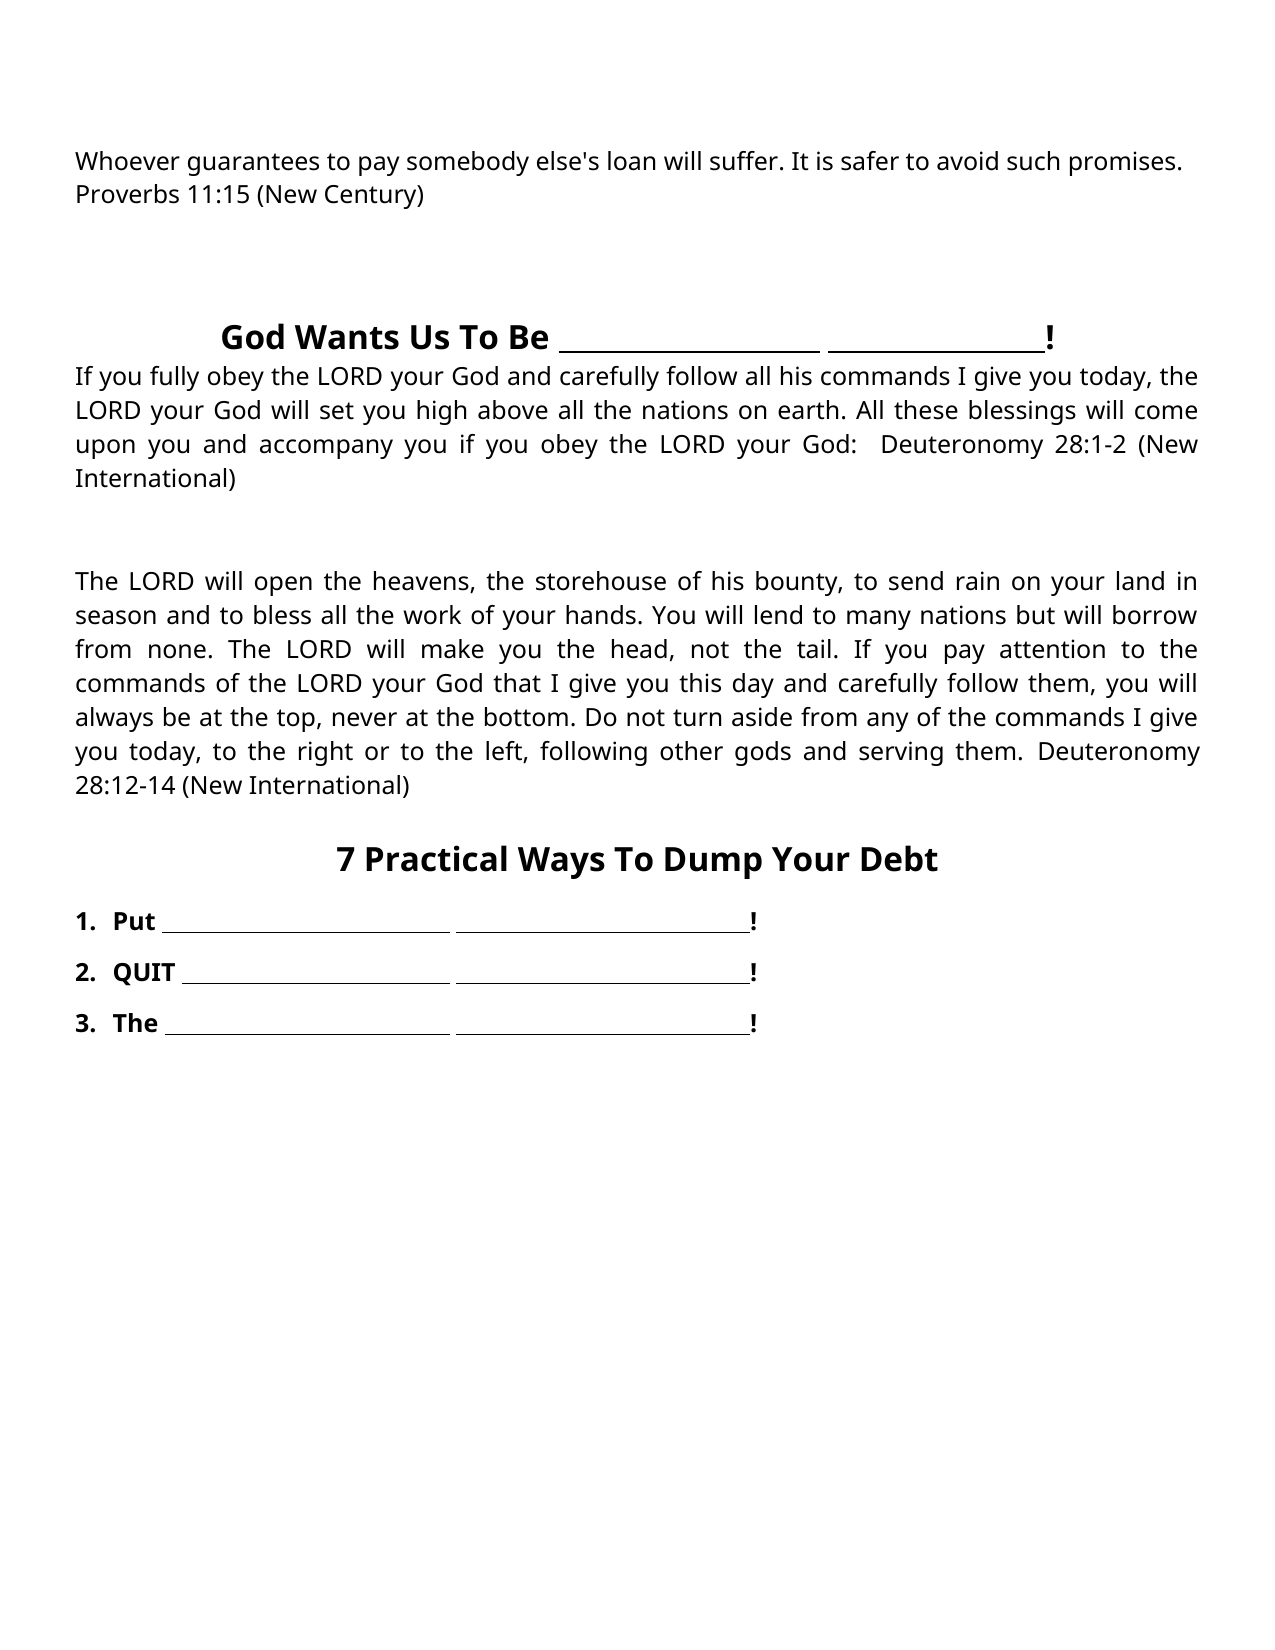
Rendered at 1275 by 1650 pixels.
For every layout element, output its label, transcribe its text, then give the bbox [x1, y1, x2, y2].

text 7 Practical Ways To Dump Your Debt [75, 836, 1200, 881]
text The LORD will open the heavens, the storehouse of his bounty, to send rain on your land in season and to bless all the work of your hands. You will lend to many nations but will borrow from none. The LORD will make you the head, not the tail. If you pay attention to the commands of the LORD your God that I give you this day and carefully follow them, you will always be at the top, never at the bottom. Do not turn aside from any of the commands I give you today, to the right or to the left, following other gods and serving them. Deuteronomy 28:12-14 (New International) [75, 563, 1200, 802]
text Whoever guarantees to pay somebody else's loan will suffer. It is safer to avoid such promises. [75, 143, 1200, 177]
list Put ! [75, 904, 1200, 938]
text Proverbs 11:15 (New Century) [75, 177, 1200, 211]
text God Wants Us To Be ! [75, 313, 1200, 359]
list QUIT ! [75, 955, 1200, 989]
text If you fully obey the LORD your God and carefully follow all his commands I give you today, the LORD your God will set you high above all the nations on earth. All these blessings will come upon you and accompany you if you obey the LORD your God: Deuteronomy 28:1-2 (New International) [75, 359, 1200, 495]
list The ! [75, 1006, 1200, 1040]
